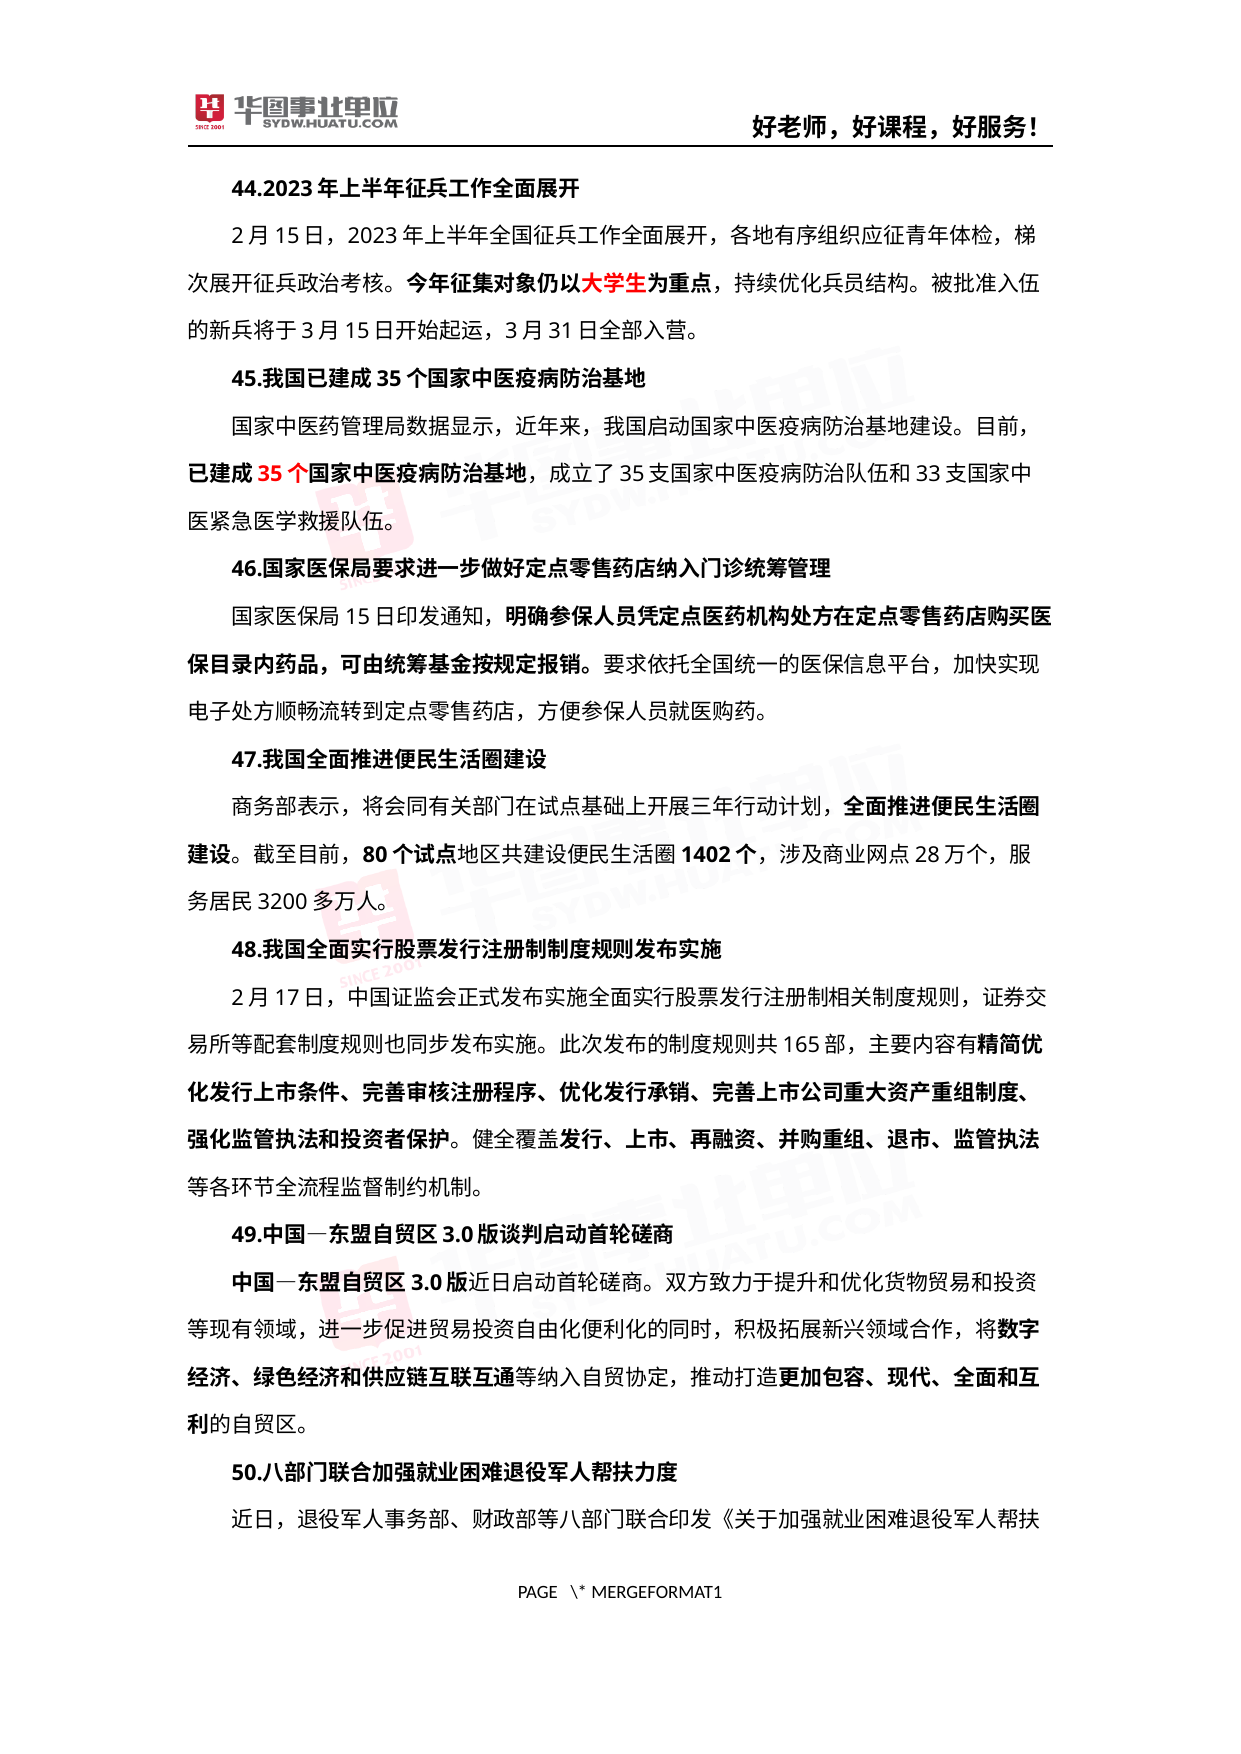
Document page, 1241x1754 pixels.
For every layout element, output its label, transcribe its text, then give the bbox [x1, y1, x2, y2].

text 47.我国全面推进便民生活圈建设 [187, 742, 1053, 773]
text 46.国家医保局要求进一步做好定点零售药店纳入门诊统筹管理 [187, 551, 1053, 583]
picture [187, 88, 406, 136]
text 45.我国已建成35个国家中医疫病防治基地 [187, 361, 1053, 393]
text 49.中国—东盟自贸区3.0版谈判启动首轮磋商 [187, 1217, 1053, 1249]
text 国家中医药管理局数据显示，近年来，我国启动国家中医疫病防治基地建设。目前，已建成35个国家中医疫病防治基地，成立了35支国家中医疫病防治队伍和33支国家中医紧急医学救援队伍。 [187, 409, 1053, 536]
text 中国—东盟自贸区3.0版近日启动首轮磋商。双方致力于提升和优化货物贸易和投资等现有领域，进一步促进贸易投资自由化便利化的同时，积极拓展新兴领域合作，将数字经济、绿色经济和供应链互联互通等纳入自贸协定，推动打造更加包容、现代、全面和互利的自贸区。 [187, 1265, 1053, 1439]
text 商务部表示，将会同有关部门在试点基础上开展三年行动计划，全面推进便民生活圈建设。截至目前，80个试点地区共建设便民生活圈1402个，涉及商业网点28万个，服务居民3200多万人。 [187, 789, 1053, 916]
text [187, 1502, 1053, 1534]
text 国家医保局15日印发通知，明确参保人员凭定点医药机构处方在定点零售药店购买医保目录内药品，可由统筹基金按规定报销。要求依托全国统一的医保信息平台，加快实现电子处方顺畅流转到定点零售药店，方便参保人员就医购药。 [187, 599, 1053, 726]
text 2月17日，中国证监会正式发布实施全面实行股票发行注册制相关制度规则，证券交易所等配套制度规则也同步发布实施。此次发布的制度规则共165部，主要内容有精简优化发行上市条件、完善审核注册程序、优化发行承销、完善上市公司重大资产重组制度、强化监管执法和投资者保护。健全覆盖发行、上市、再融资、并购重组、退市、监管执法等各环节全流程监督制约机制。 [187, 979, 1053, 1201]
text 48.我国全面实行股票发行注册制制度规则发布实施 [187, 932, 1053, 964]
text 50.八部门联合加强就业困难退役军人帮扶力度 [187, 1455, 1053, 1487]
text 2月15日，2023年上半年全国征兵工作全面展开，各地有序组织应征青年体检，梯次展开征兵政治考核。今年征集对象仍以大学生为重点，持续优化兵员结构。被批准入伍的新兵将于3月15日开始起运，3月31日全部入营。 [187, 218, 1053, 345]
text 44.2023年上半年征兵工作全面展开 [187, 171, 1053, 203]
